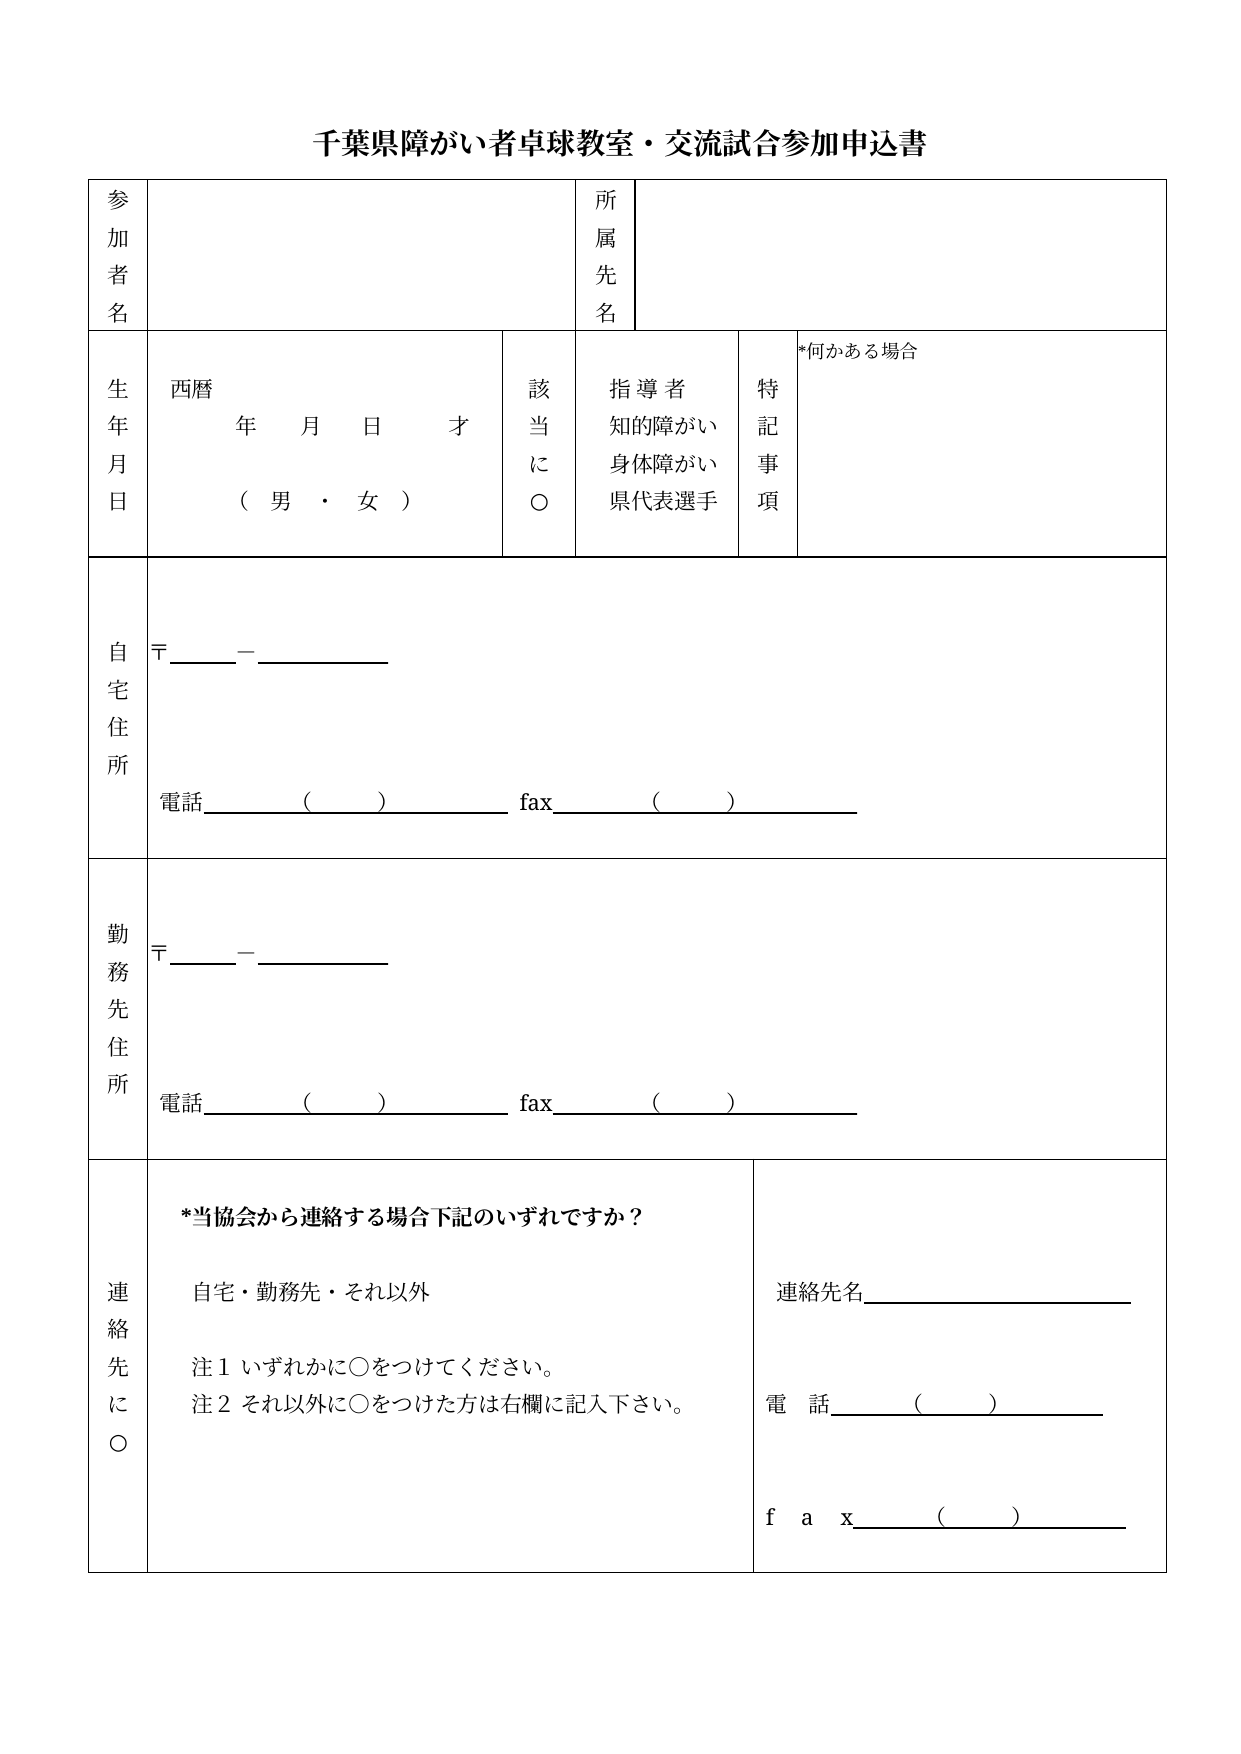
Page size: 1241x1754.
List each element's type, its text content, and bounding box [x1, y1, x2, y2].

table_header [636, 180, 1166, 330]
table_header 所 属 先 名 [576, 180, 634, 330]
table_cell 生 年 月 日 [89, 331, 147, 556]
table_cell 自 宅 住 所 [89, 558, 147, 857]
table_header [148, 180, 575, 330]
table_cell *当協会から連絡する場合下記のいずれですか？ 自宅・勤務先・それ以外 注１ いずれかに○をつけてください。 注２ それ以外に○をつけた方は右欄に記入下さい。 [148, 1160, 753, 1572]
table_cell 指 導 者 知的障がい 身体障がい 県代表選手 [576, 331, 738, 556]
table_cell 特 記 事 項 [739, 331, 797, 556]
table_cell 連絡先名 電話 （ ） fax （ ） [754, 1160, 1166, 1572]
table_cell 〒 － 電話 （ ） fax （ ） [148, 558, 1166, 857]
table_cell *何かある場合 [798, 331, 1166, 556]
table_header 参 加 者 名 [89, 180, 147, 330]
table_cell 勤 務 先 住 所 [89, 859, 147, 1158]
table_cell 〒 － 電話 （ ） fax （ ） [148, 859, 1166, 1158]
text 千葉県障がい者卓球教室・交流試合参加申込書 [118, 104, 1032, 179]
table_cell 該 当 に ○ [503, 331, 575, 556]
table_cell 連 絡 先 に ○ [89, 1160, 147, 1572]
table_cell 西暦 年 月 日 才 （ 男 ・ 女 ） [148, 331, 502, 556]
